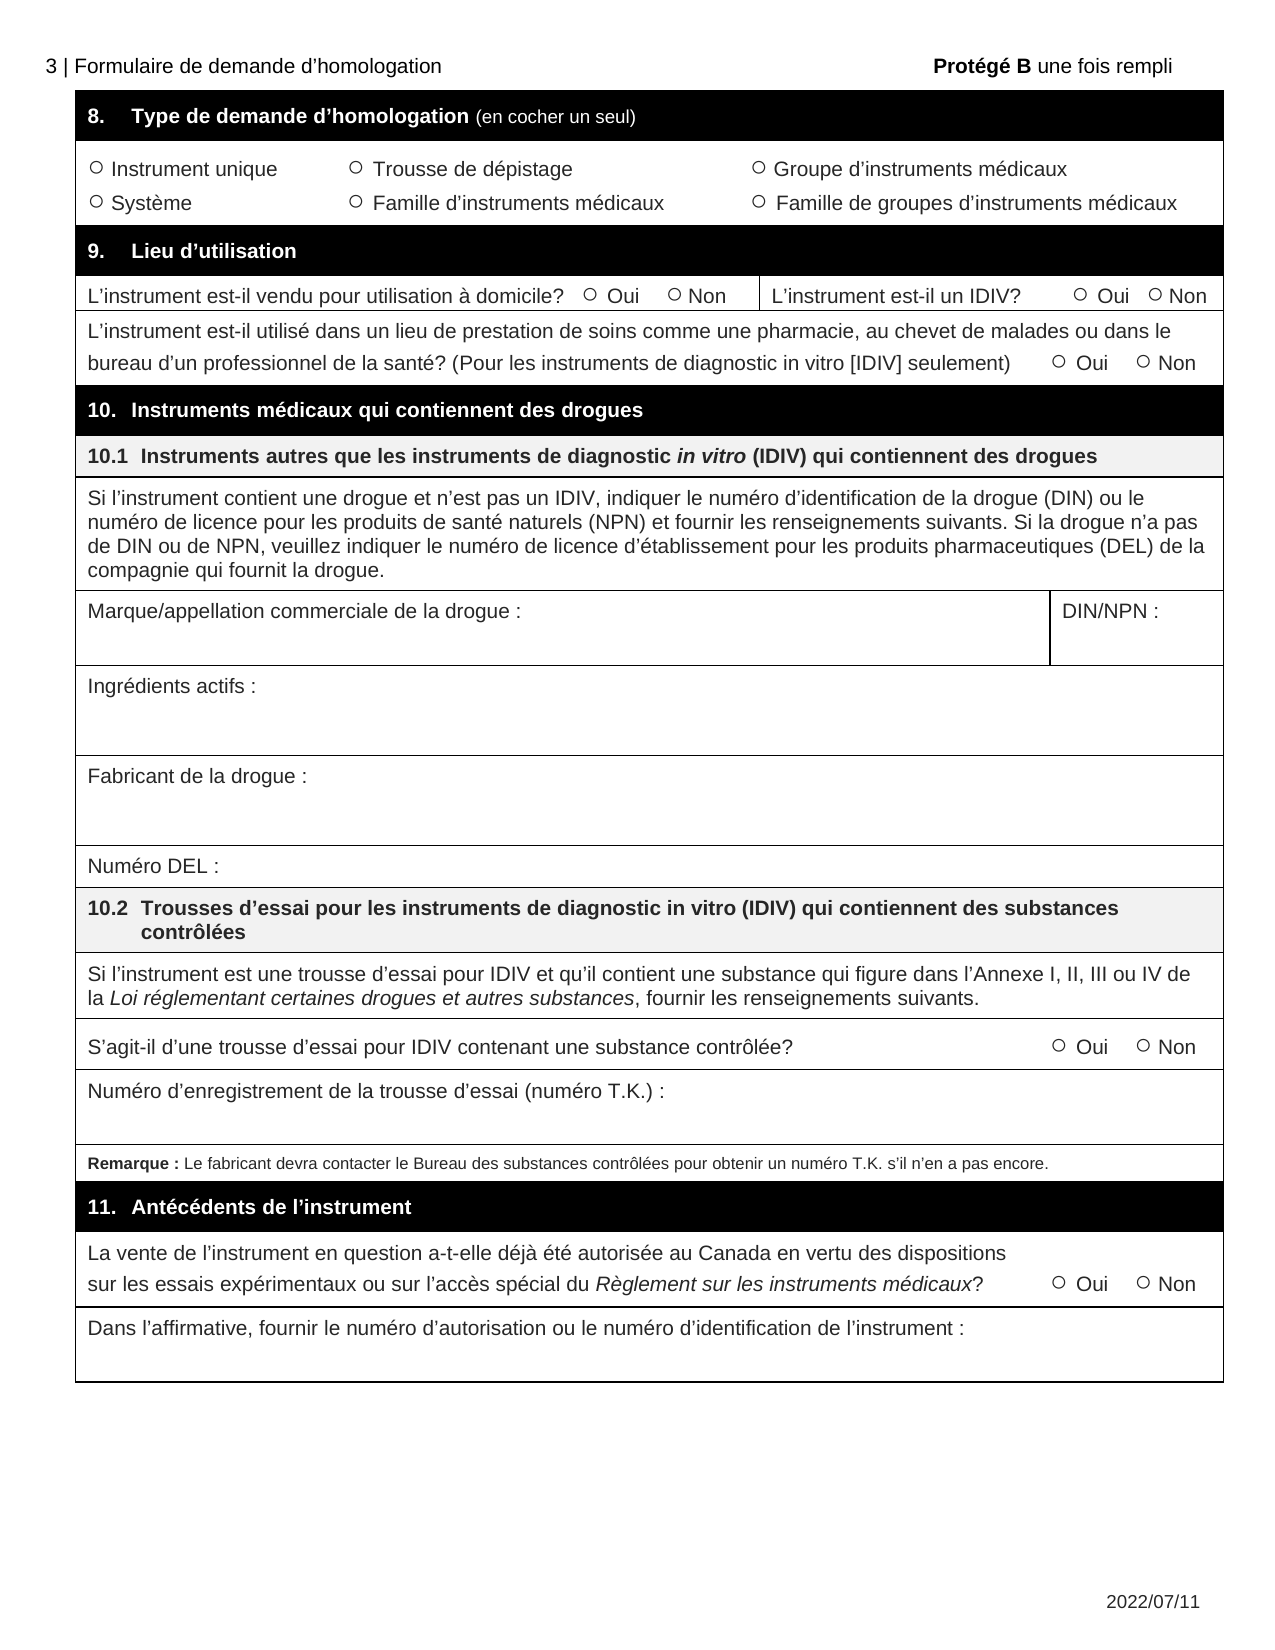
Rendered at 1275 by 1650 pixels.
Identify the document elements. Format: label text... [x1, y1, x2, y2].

table_cell Si l’instrument contient une drogue et n’est pas un IDIV, indiquer le numéro d’identification de la drogue (DIN) ou le numéro de licence pour les produits de santé naturels (NPN) et fournir les renseignements suivants. Si la drogue n’a pas de DIN ou de NPN, veuillez indiquer le numéro de licence d’établissement pour les produits pharmaceutiques (DEL) de la compagnie qui fournit la drogue. [76, 478, 1223, 590]
table_cell Ingrédients actifs : [76, 666, 1223, 755]
table_cell DIN/NPN : [1051, 591, 1223, 665]
table_cell S’agit-il d’une trousse d’essai pour IDIV contenant une substance contrôlée? Oui Non [76, 1019, 1223, 1069]
table_cell Fabricant de la drogue : [76, 756, 1223, 845]
table_cell Numéro d’enregistrement de la trousse d’essai (numéro T.K.) : [76, 1070, 1223, 1144]
table_cell Marque/appellation commerciale de la drogue : [76, 591, 1049, 665]
table_cell Remarque : Le fabricant devra contacter le Bureau des substances contrôlées pour obtenir un numéro T.K. s’il n’en a pas encore. [76, 1145, 1223, 1181]
table_cell Si l’instrument est une trousse d’essai pour IDIV et qu’il contient une substance qui figure dans l’Annexe I, II, III ou IV de la Loi réglementant certaines drogues et autres substances, fournir les renseignements suivants. [76, 953, 1223, 1018]
table_cell L’instrument est-il vendu pour utilisation à domicile? Oui Non [76, 276, 759, 309]
table_cell L’instrument est-il utilisé dans un lieu de prestation de soins comme une pharmacie, au chevet de malades ou dans le bureau d’un professionnel de la santé? (Pour les instruments de diagnostic in vitro [IDIV] seulement) Oui Non [76, 311, 1223, 385]
table_cell 11. Antécédents de l’instrument [76, 1182, 1223, 1231]
table_cell 10. Instruments médicaux qui contiennent des drogues [76, 386, 1223, 435]
table_cell La vente de l’instrument en question a-t-elle déjà été autorisée au Canada en vertu des dispositions sur les essais expérimentaux ou sur l’accès spécial du Règlement sur les instruments médicaux? Oui Non [76, 1232, 1223, 1306]
table_cell 10.1 Instruments autres que les instruments de diagnostic in vitro (IDIV) qui contiennent des drogues [76, 436, 1223, 476]
table_cell Instrument unique Trousse de dépistage Groupe d’instruments médicaux Système Famille d’instruments médicaux Famille de groupes d’instruments médicaux [76, 141, 1223, 225]
table_cell L’instrument est-il un IDIV? Oui Non [760, 276, 1223, 309]
table_cell Numéro DEL : [76, 846, 1223, 887]
table_cell 8. Type de demande d’homologation (en cocher un seul) [76, 91, 1223, 140]
table_cell Dans l’affirmative, fournir le numéro d’autorisation ou le numéro d’identification de l’instrument : [76, 1308, 1223, 1381]
table_cell 9. Lieu d’utilisation [76, 226, 1223, 275]
table_cell 10.2 Trousses d’essai pour les instruments de diagnostic in vitro (IDIV) qui contiennent des substances contrôlées [76, 888, 1223, 952]
